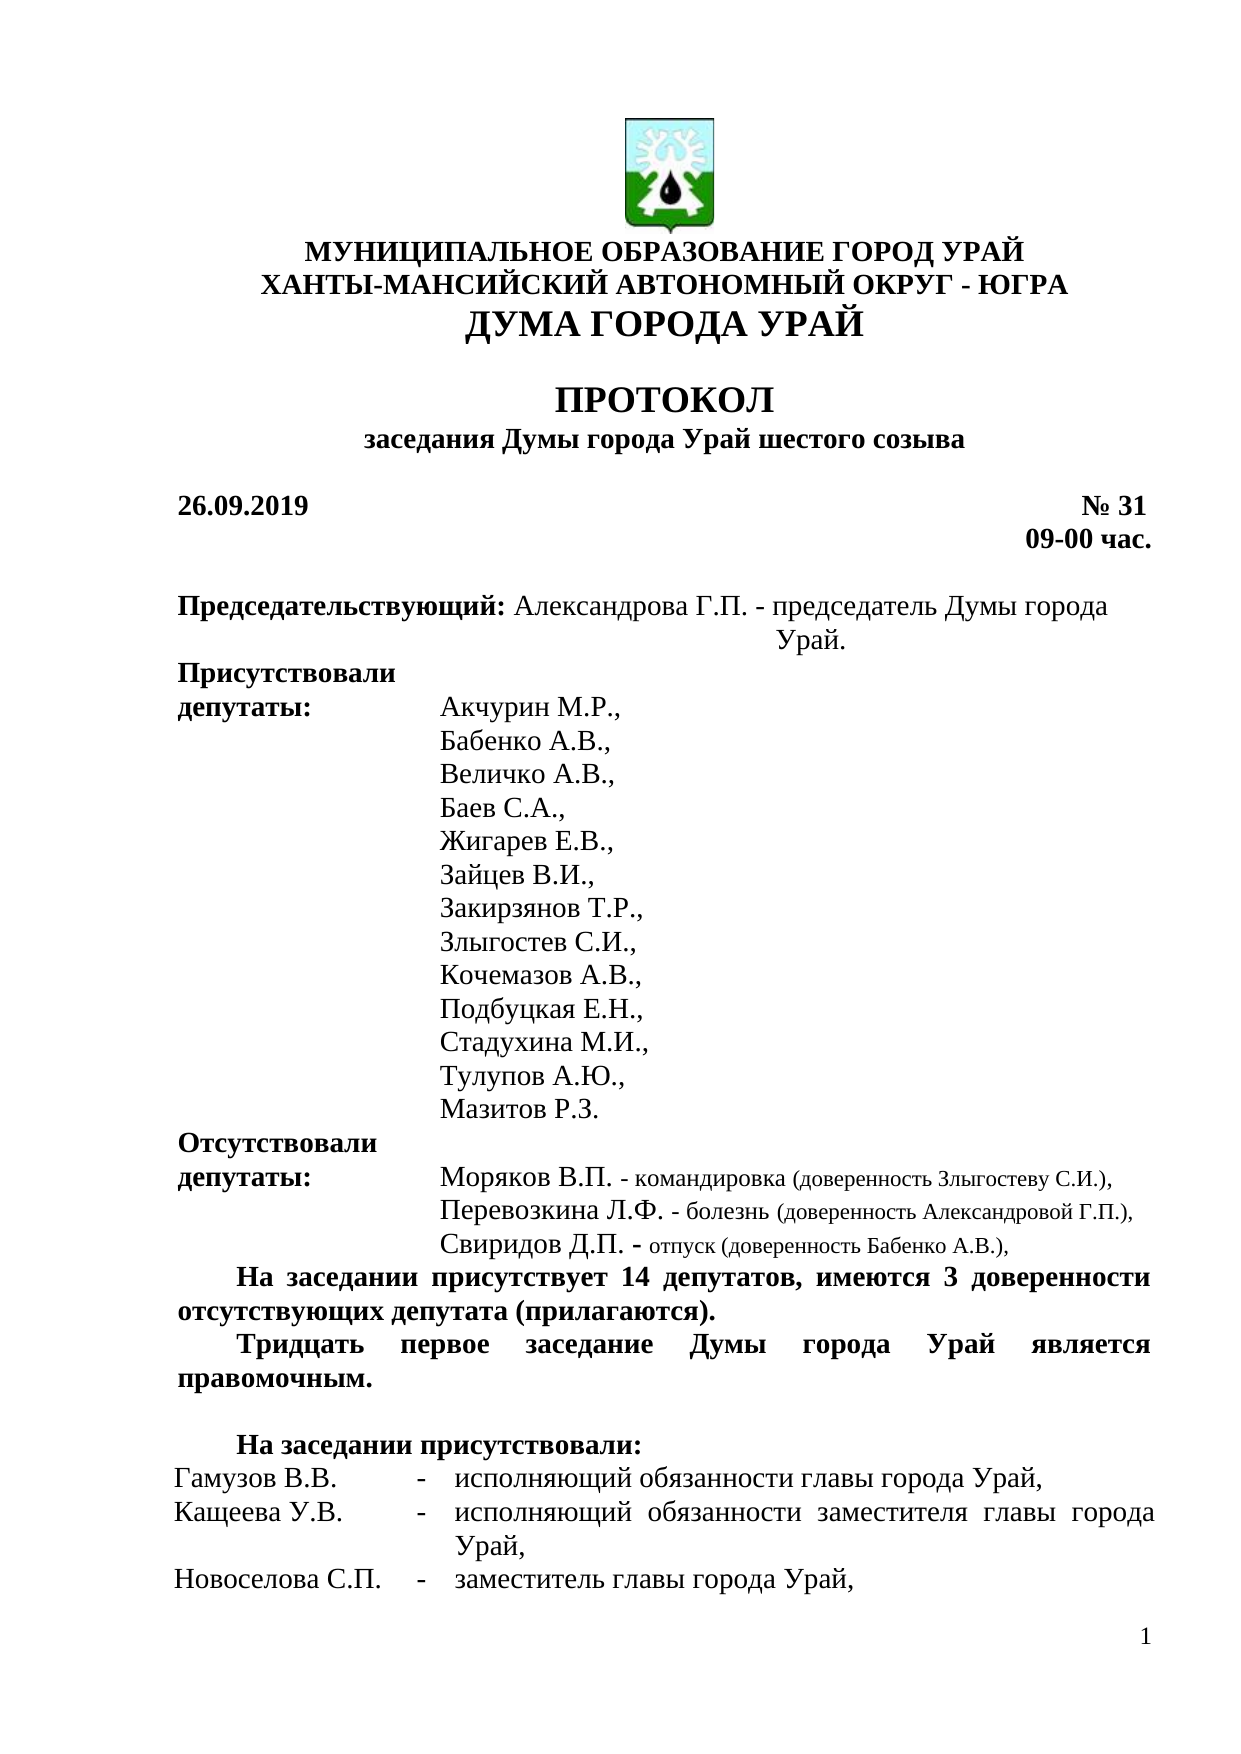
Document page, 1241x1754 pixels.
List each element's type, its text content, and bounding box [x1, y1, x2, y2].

text Присутствовали [177, 656, 1152, 689]
table_cell Отсутствовали депутаты: [166, 1125, 428, 1259]
table_cell - [414, 1561, 443, 1595]
table_cell исполняющий обязанности заместителя главы города Урай, [443, 1494, 1167, 1561]
picture [625, 118, 715, 234]
text 09-00 час. [177, 521, 1152, 555]
text 26.09.2019 № 31 [177, 488, 1152, 521]
table_header депутаты: [166, 689, 428, 1125]
text Председательствующий: Александрова Г.П. - председатель Думы города [177, 588, 1152, 622]
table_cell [443, 1561, 1167, 1595]
table_cell - [414, 1494, 443, 1561]
text ДУМА ГОРОДА УРАЙ [177, 301, 1152, 344]
text ХАНТЫ-МАНСИЙСКИЙ АВТОНОМНЫЙ ОКРУГ - ЮГРА [177, 267, 1152, 301]
text заседания Думы города Урай шестого созыва [177, 421, 1152, 454]
table_cell Новоселова С.П. [163, 1561, 413, 1595]
text Урай. [177, 622, 1152, 656]
text На заседании присутствует 14 депутатов, имеются 3 доверенности отсутствующих депутата (прилагаются). [177, 1259, 1152, 1326]
table_header Акчурин М.Р., Бабенко А.В., Величко А.В., Баев С.А., Жигарев Е.В., Зайцев В.И., Закирзянов Т.Р., Злыгостев С.И., Кочемазов А.В., Подбуцкая Е.Н., Стадухина М.И., Тулупов А.Ю., Мазитов Р.З. [428, 689, 1152, 1125]
text На заседании присутствовали: [177, 1427, 1152, 1461]
table_header Гамузов В.В. [163, 1461, 413, 1494]
text МУНИЦИПАЛЬНОЕ ОБРАЗОВАНИЕ ГОРОД УРАЙ [177, 234, 1152, 267]
table_header исполняющий обязанности главы города Урай, [443, 1461, 1167, 1494]
text Тридцать первое заседание Думы города Урай является правомочным. [177, 1326, 1152, 1393]
table_cell Моряков В.П. - командировка (доверенность Злыгостеву С.И.), Перевозкина Л.Ф. - болезнь (доверенность Александровой Г.П.), Свиридов Д.П. - отпуск (доверенность Бабенко А.В.), [428, 1125, 1152, 1259]
table_cell Кащеева У.В. [163, 1494, 413, 1561]
text ПРОТОКОЛ [177, 378, 1152, 421]
table_header - [414, 1461, 443, 1494]
